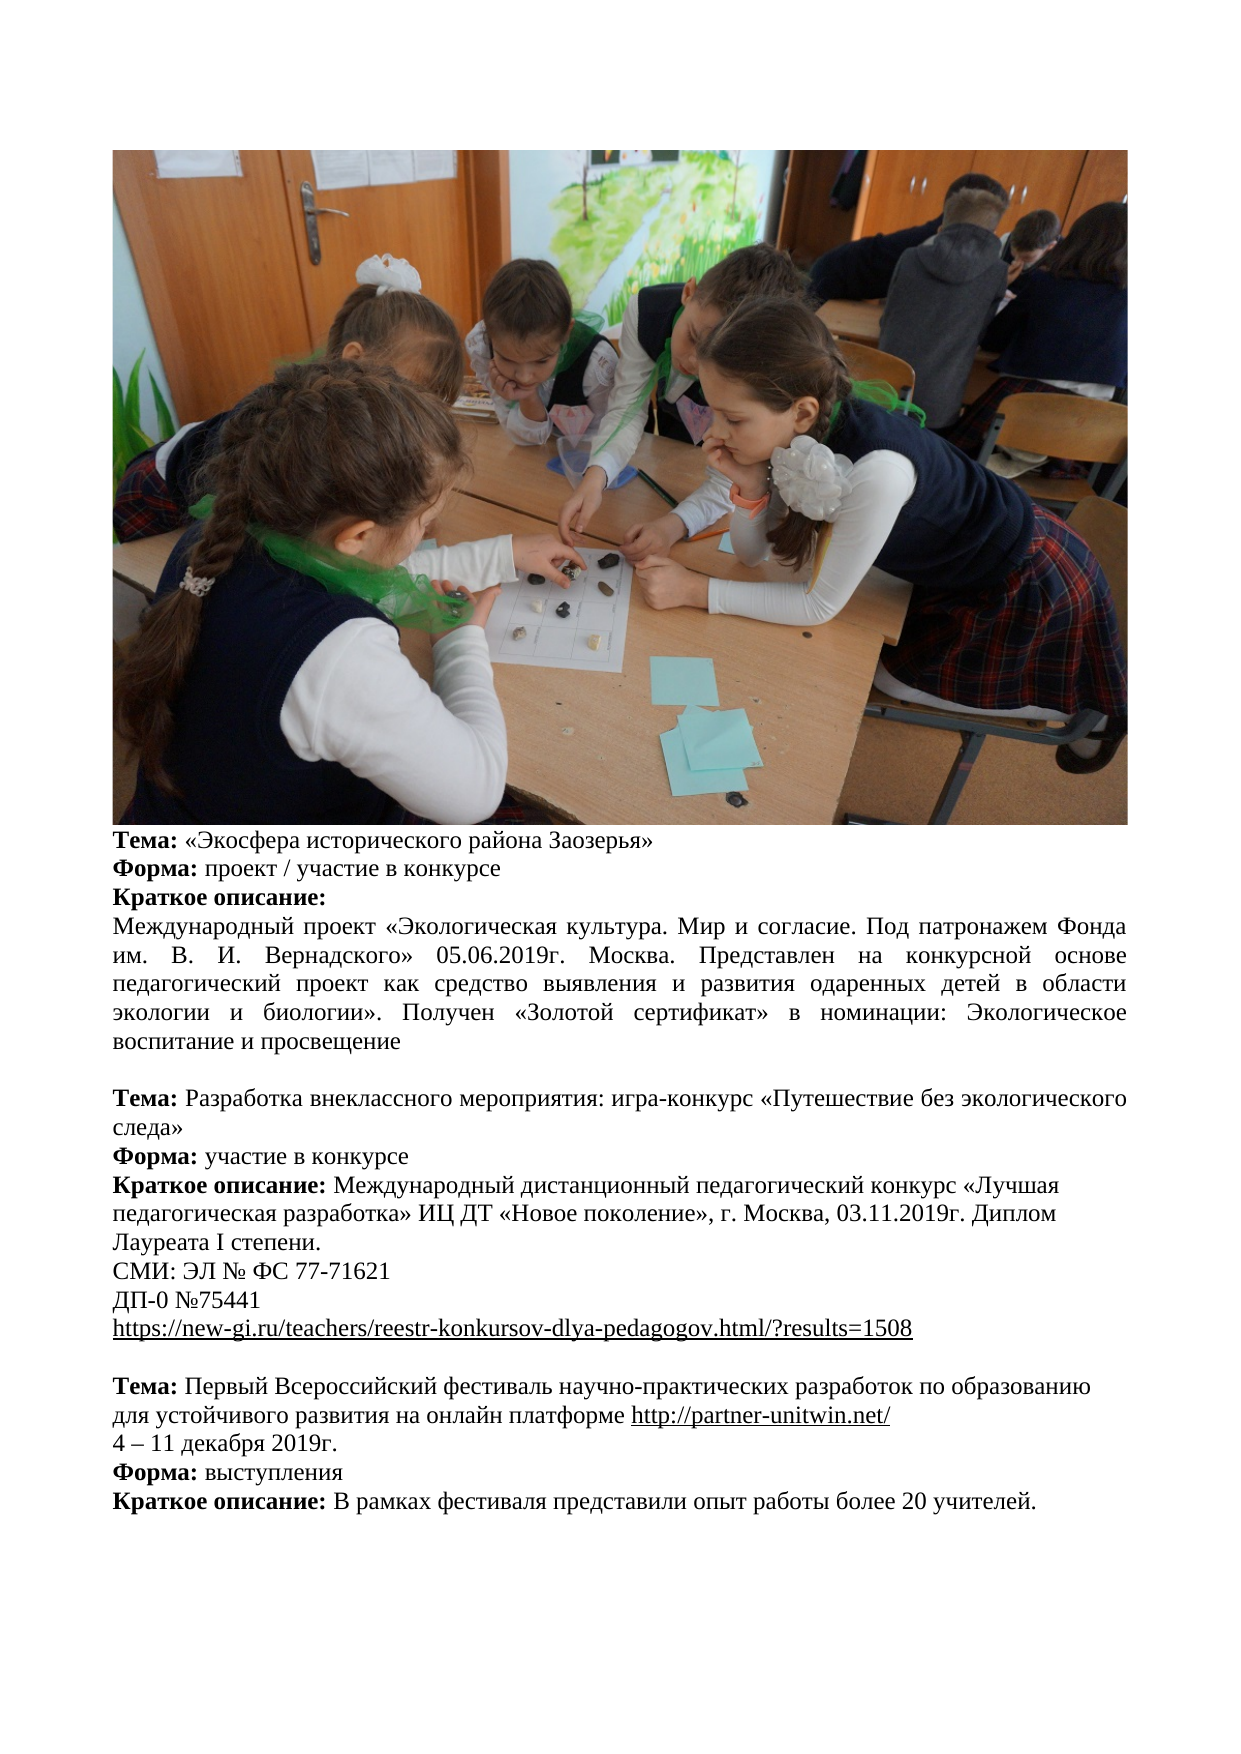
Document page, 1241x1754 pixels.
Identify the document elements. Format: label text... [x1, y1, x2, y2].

text Форма: выступления [112, 1457, 1128, 1486]
text Краткое описание: Международный дистанционный педагогический конкурс «Лучшая педагогическая разработка» ИЦ ДТ «Новое поколение», г. Москва, 03.11.2019г. Диплом Лауреата I степени. [112, 1170, 1128, 1256]
text https://new-gi.ru/teachers/reestr-konkursov-dlya-pedagogov.html/?results=1508 [112, 1313, 1128, 1342]
text Форма: участие в конкурсе [112, 1141, 1128, 1170]
text Тема: «Экосфера исторического района Заозерья» [112, 825, 1128, 853]
text Международный проект «Экологическая культура. Мир и согласие. Под патронажем Фонда им. В. И. Вернадского» 05.06.2019г. Москва. Представлен на конкурсной основе педагогический проект как средство выявления и развития одаренных детей в области экологии и биологии». Получен «Золотой сертификат» в номинации: Экологическое воспитание и просвещение [112, 911, 1128, 1055]
text Форма: проект / участие в конкурсе [112, 853, 1128, 882]
text 4 – 11 декабря 2019г. [112, 1428, 1128, 1457]
text Тема: Первый Всероссийский фестиваль научно-практических разработок по образованию для устойчивого развития на онлайн платформе http://partner-unitwin.net/ [112, 1371, 1128, 1428]
text Краткое описание: В рамках фестиваля представили опыт работы более 20 учителей. [112, 1486, 1128, 1515]
text Тема: Разработка внеклассного мероприятия: игра-конкурс «Путешествие без экологического следа» [112, 1083, 1128, 1141]
text ДП-0 №75441 [112, 1285, 1128, 1313]
text СМИ: ЭЛ № ФС 77-71621 [112, 1256, 1128, 1285]
text Краткое описание: [112, 882, 1128, 911]
picture [112, 150, 1128, 825]
